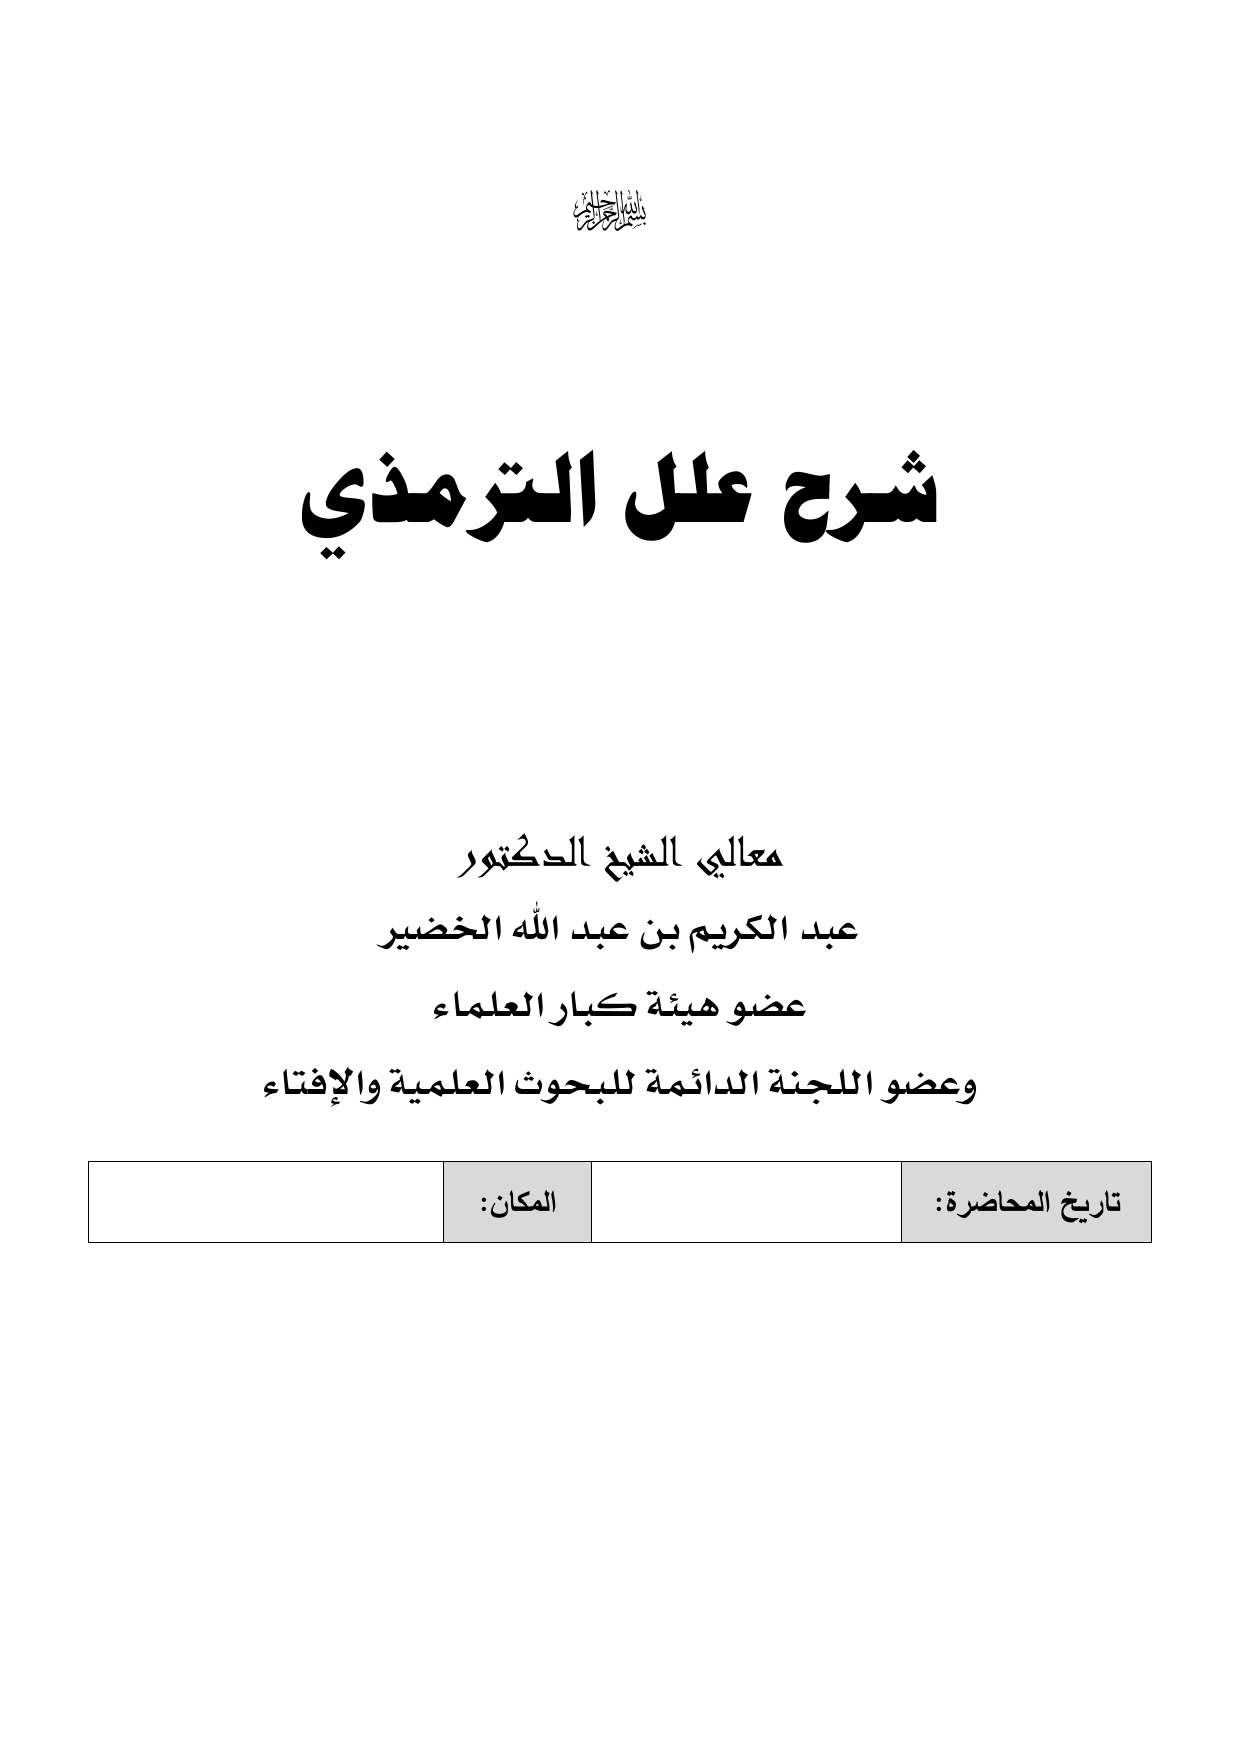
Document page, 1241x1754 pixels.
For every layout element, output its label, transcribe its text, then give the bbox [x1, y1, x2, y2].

text معالي الشيخ الدكتور [187, 814, 1053, 890]
text وعضو اللجنة الدائمة للبحوث العلمية والإفتاء [187, 1045, 1053, 1122]
table_header [89, 1162, 443, 1242]
text شرح علل الترمذي [187, 397, 1053, 567]
text عضو هيئة كبار العلماء [187, 968, 1053, 1045]
table_header تاريخ المحاضرة: [902, 1162, 1151, 1242]
text عبد الكريم بن عبد الله الخضير [187, 890, 1053, 968]
table_header [592, 1162, 901, 1242]
table_header المكان: [444, 1162, 591, 1242]
